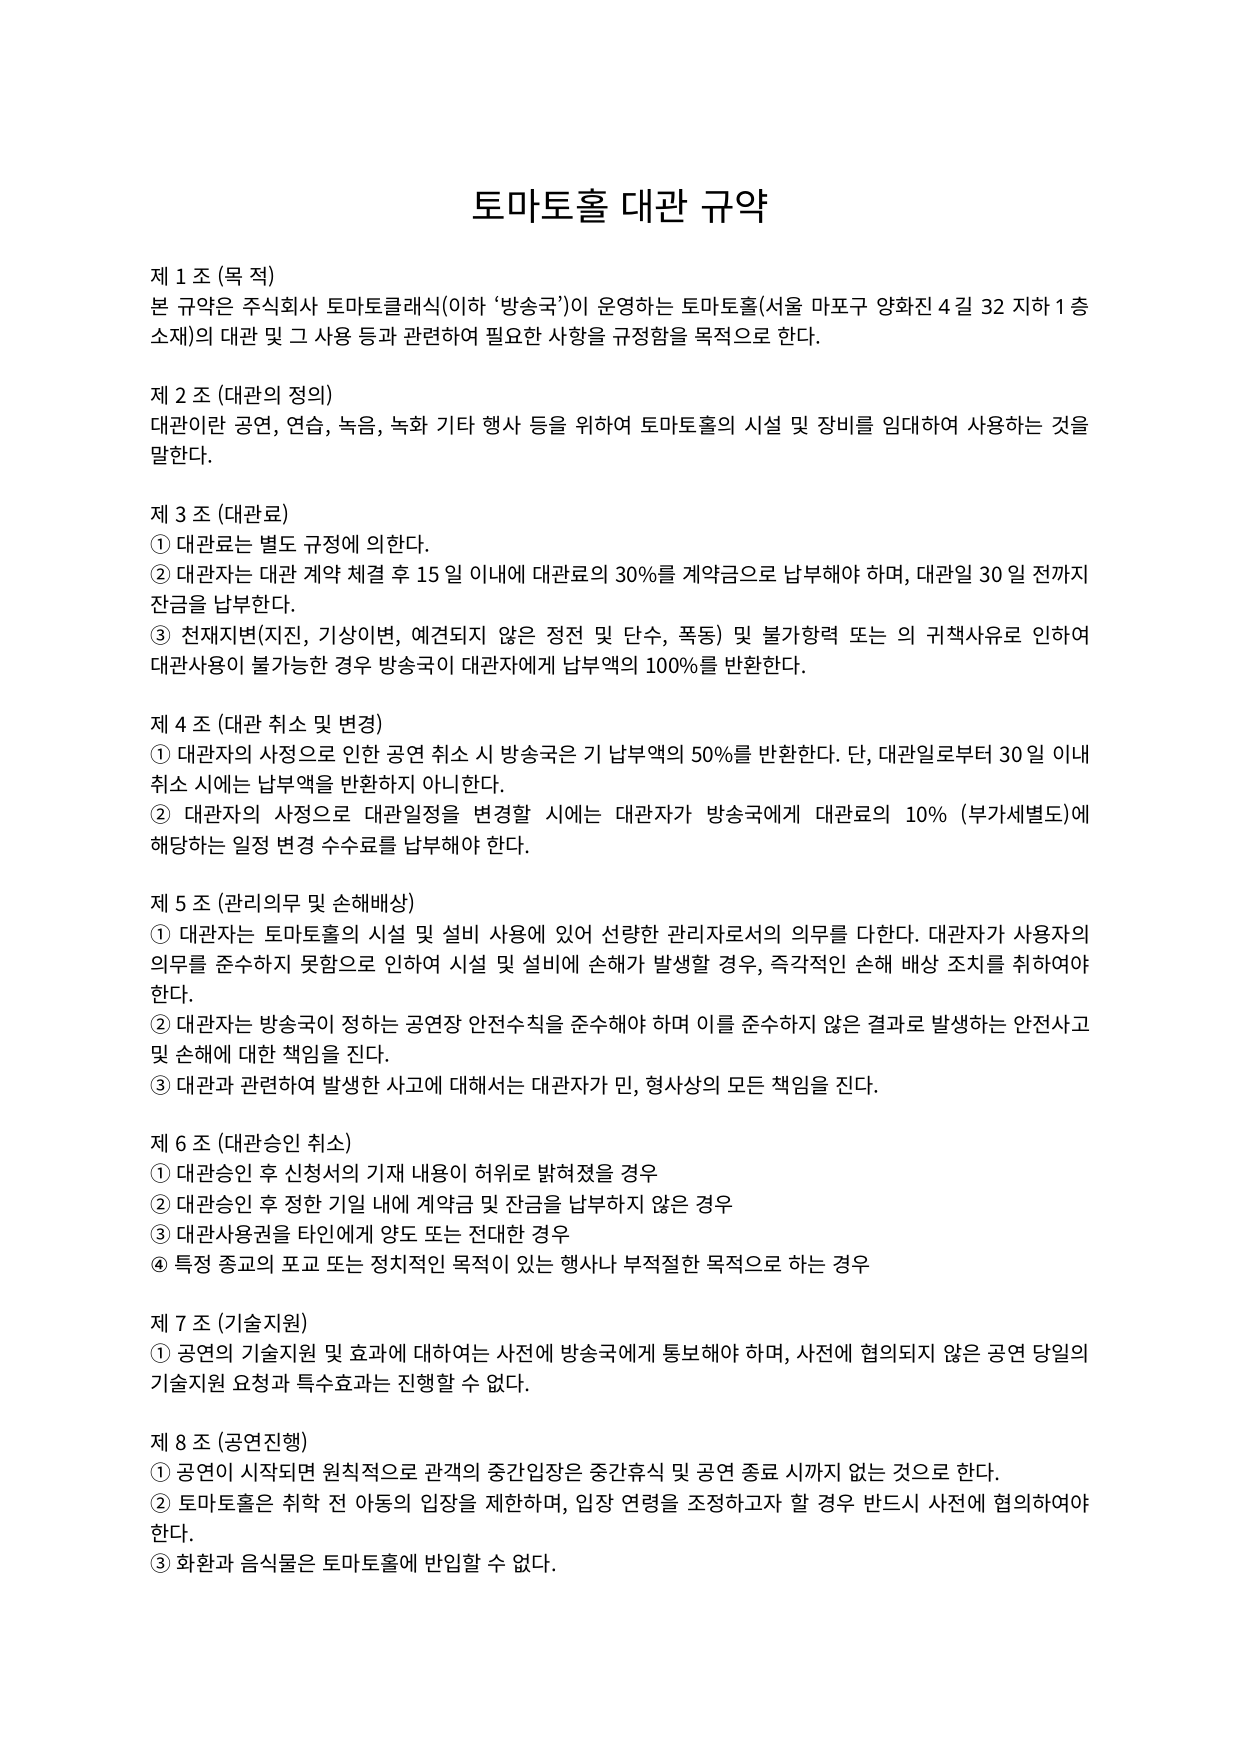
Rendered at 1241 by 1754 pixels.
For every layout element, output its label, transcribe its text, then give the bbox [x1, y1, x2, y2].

text 토마토홀 대관 규약 [150, 177, 1090, 231]
text ② 대관자는 방송국이 정하는 공연장 안전수칙을 준수해야 하며 이를 준수하지 않은 결과로 발생하는 안전사고 및 손해에 대한 책임을 진다. [150, 1008, 1090, 1069]
text ② 대관자의 사정으로 대관일정을 변경할 시에는 대관자가 방송국에게 대관료의 10% (부가세별도)에 해당하는 일정 변경 수수료를 납부해야 한다. [150, 799, 1090, 859]
text 제 5 조 (관리의무 및 손해배상) [150, 888, 1090, 918]
text ① 대관자의 사정으로 인한 공연 취소 시 방송국은 기 납부액의 50%를 반환한다. 단, 대관일로부터 30일 이내 취소 시에는 납부액을 반환하지 아니한다. [150, 738, 1090, 799]
text ② 대관자는 대관 계약 체결 후 15일 이내에 대관료의 30%를 계약금으로 납부해야 하며, 대관일 30일 전까지 잔금을 납부한다. [150, 558, 1090, 619]
text 제 4 조 (대관 취소 및 변경) [150, 708, 1090, 738]
text ① 대관자는 토마토홀의 시설 및 설비 사용에 있어 선량한 관리자로서의 의무를 다한다. 대관자가 사용자의 의무를 준수하지 못함으로 인하여 시설 및 설비에 손해가 발생할 경우, 즉각적인 손해 배상 조치를 취하여야 한다. [150, 918, 1090, 1008]
text ② 대관승인 후 정한 기일 내에 계약금 및 잔금을 납부하지 않은 경우 [150, 1188, 1090, 1218]
text 제 7 조 (기술지원) [150, 1307, 1090, 1337]
text ② 토마토홀은 취학 전 아동의 입장을 제한하며, 입장 연령을 조정하고자 할 경우 반드시 사전에 협의하여야 한다. [150, 1487, 1090, 1547]
text 대관이란 공연, 연습, 녹음, 녹화 기타 행사 등을 위하여 토마토홀의 시설 및 장비를 임대하여 사용하는 것을 말한다. [150, 409, 1090, 470]
text ④ 특정 종교의 포교 또는 정치적인 목적이 있는 행사나 부적절한 목적으로 하는 경우 [150, 1248, 1090, 1279]
text 제 3 조 (대관료) [150, 498, 1090, 528]
text ③ 천재지변(지진, 기상이변, 예견되지 않은 정전 및 단수, 폭동) 및 불가항력 또는 의 귀책사유로 인하여 대관사용이 불가능한 경우 방송국이 대관자에게 납부액의 100%를 반환한다. [150, 619, 1090, 679]
text 제 2 조 (대관의 정의) [150, 379, 1090, 409]
text 본 규약은 주식회사 토마토클래식(이하 ‘방송국’)이 운영하는 토마토홀(서울 마포구 양화진4길 32 지하1층 소재)의 대관 및 그 사용 등과 관련하여 필요한 사항을 규정함을 목적으로 한다. [150, 290, 1090, 351]
text 제 8 조 (공연진행) [150, 1426, 1090, 1456]
text ① 공연이 시작되면 원칙적으로 관객의 중간입장은 중간휴식 및 공연 종료 시까지 없는 것으로 한다. [150, 1456, 1090, 1487]
text 제 1 조 (목 적) [150, 260, 1090, 290]
text ① 공연의 기술지원 및 효과에 대하여는 사전에 방송국에게 통보해야 하며, 사전에 협의되지 않은 공연 당일의 기술지원 요청과 특수효과는 진행할 수 없다. [150, 1337, 1090, 1398]
text 제 6 조 (대관승인 취소) [150, 1127, 1090, 1158]
text ① 대관료는 별도 규정에 의한다. [150, 528, 1090, 558]
text ③ 대관사용권을 타인에게 양도 또는 전대한 경우 [150, 1218, 1090, 1248]
text ① 대관승인 후 신청서의 기재 내용이 허위로 밝혀졌을 경우 [150, 1158, 1090, 1188]
text ③ 화환과 음식물은 토마토홀에 반입할 수 없다. [150, 1547, 1090, 1578]
text ③ 대관과 관련하여 발생한 사고에 대해서는 대관자가 민, 형사상의 모든 책임을 진다. [150, 1069, 1090, 1099]
